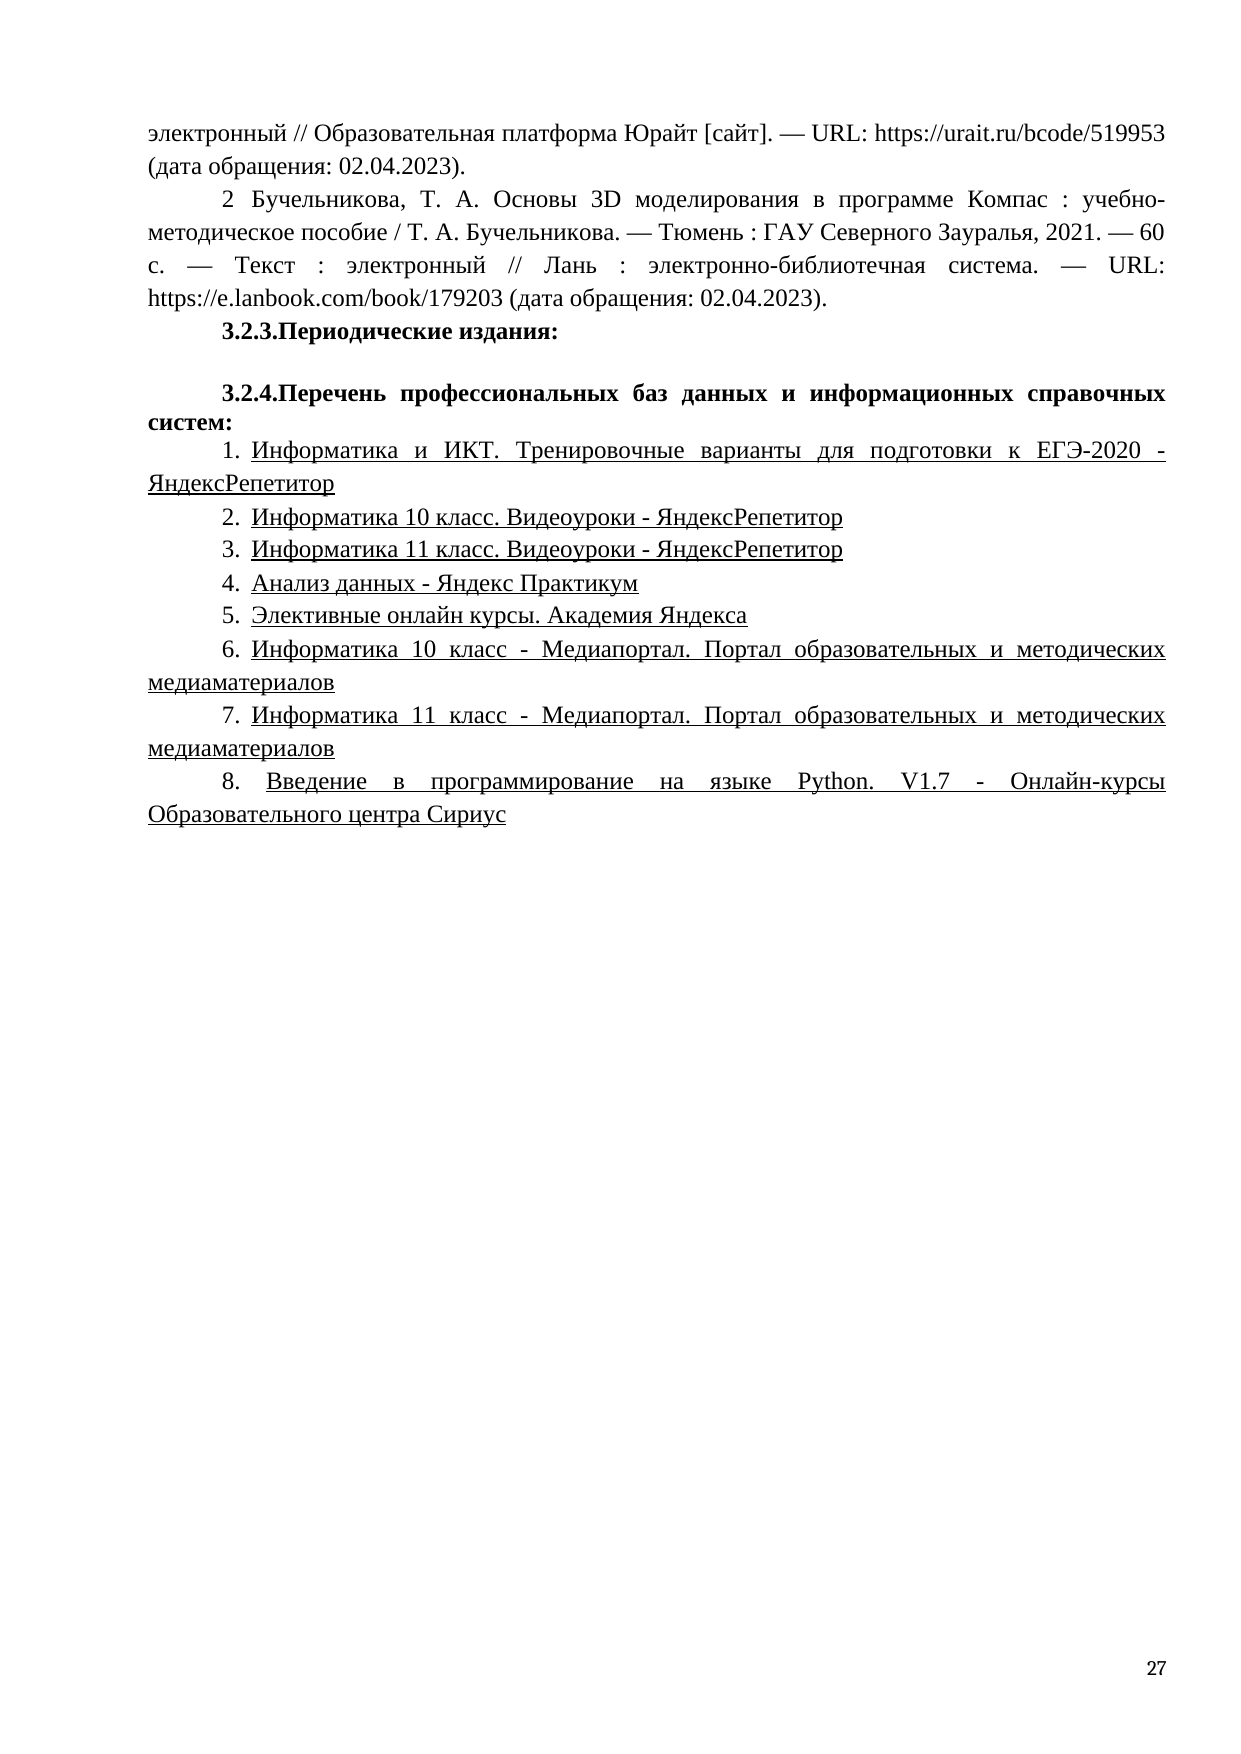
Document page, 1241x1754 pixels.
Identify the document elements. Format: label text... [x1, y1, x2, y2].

list Информатика 10 класс - Медиапортал. Портал образовательных и методических медиаматериалов [148, 634, 1167, 695]
text 3.2.3.Периодические издания: [185, 316, 1167, 345]
list Анализ данных - Яндекс Практикум [148, 568, 1167, 596]
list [148, 118, 1167, 180]
list Элективные онлайн курсы. Академия Яндекса [148, 601, 1167, 629]
list Бучельникова, Т. А. Основы 3D моделирования в программе Компас : учебно-методическое пособие / Т. А. Бучельникова. — Тюмень : ГАУ Северного Зауралья, 2021. — 60 с. — Текст : электронный // Лань : электронно-библиотечная система. — URL: https://e.lanbook.com/book/179203 (дата обращения: 02.04.2023). [148, 184, 1167, 312]
list Информатика и ИКТ. Тренировочные варианты для подготовки к ЕГЭ-2020 - ЯндексРепетитор [148, 436, 1167, 497]
list Информатика 11 класс. Видеоуроки - ЯндексРепетитор [148, 534, 1167, 563]
list Введение в программирование на языке Python. V1.7 - Онлайн-курсы Образовательного центра Сириус [148, 766, 1167, 827]
list Информатика 10 класс. Видеоуроки - ЯндексРепетитор [148, 502, 1167, 530]
list Информатика 11 класс - Медиапортал. Портал образовательных и методических медиаматериалов [148, 700, 1167, 761]
list 3.2.4.Перечень профессиональных баз данных и информационных справочных систем: [148, 378, 1167, 436]
